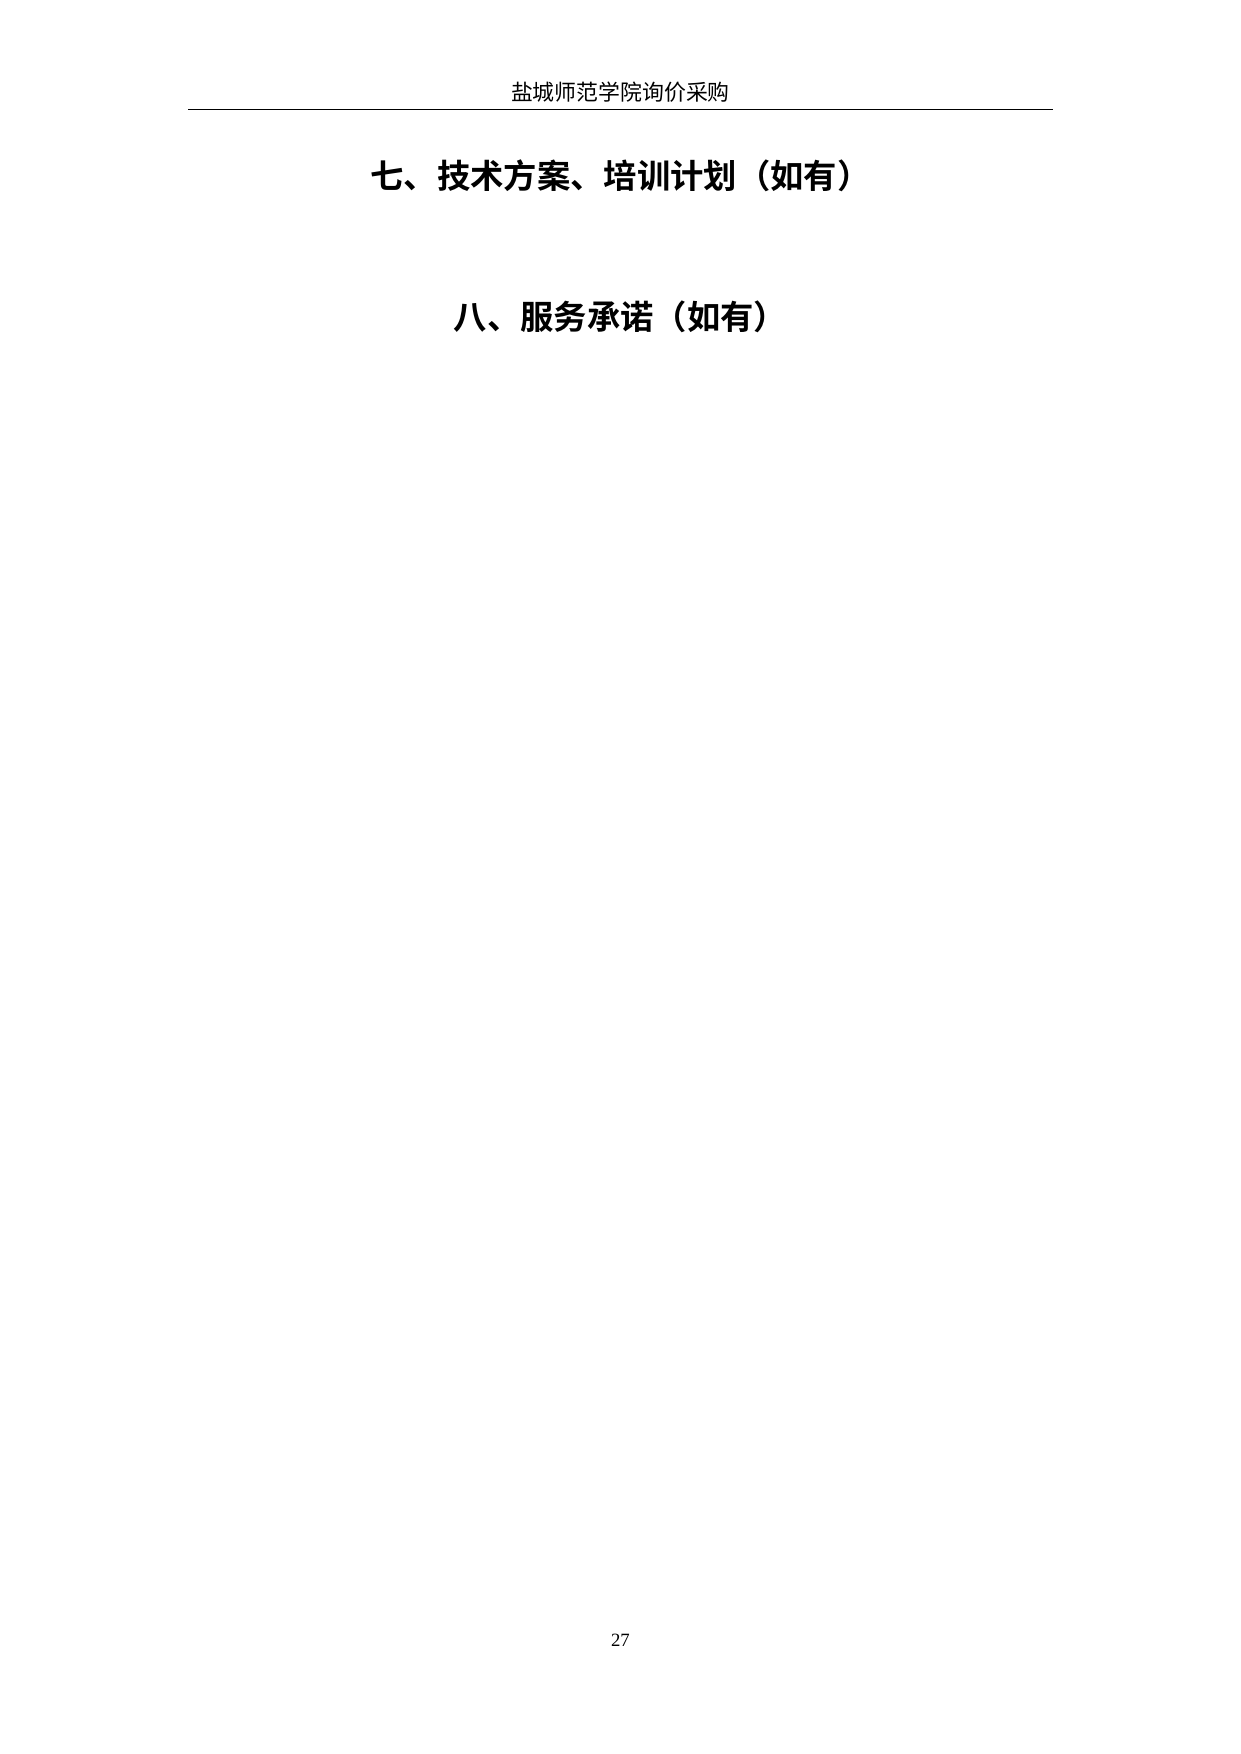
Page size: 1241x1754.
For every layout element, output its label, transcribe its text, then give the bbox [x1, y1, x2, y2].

text 七、技术方案、培训计划（如有） [187, 150, 1053, 198]
text 八、服务承诺（如有） [187, 290, 1053, 339]
